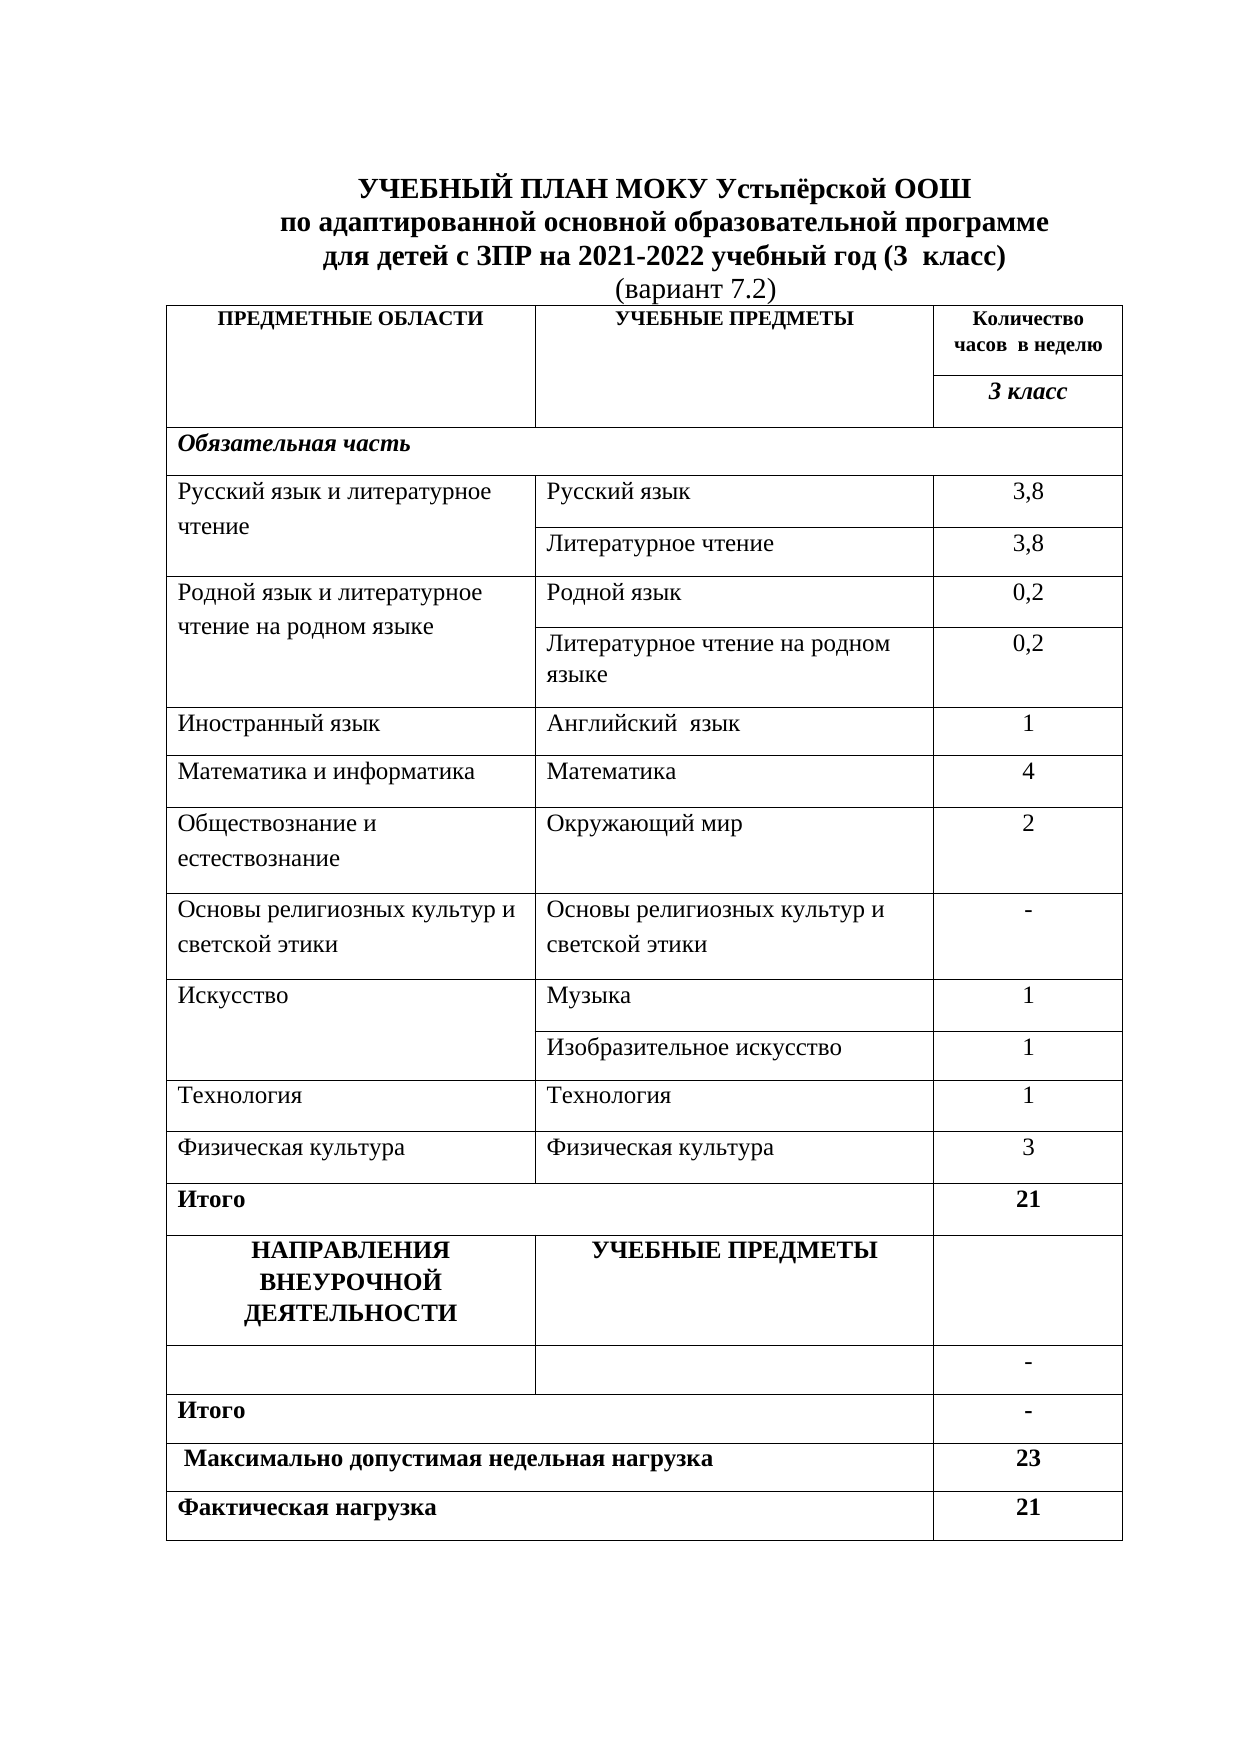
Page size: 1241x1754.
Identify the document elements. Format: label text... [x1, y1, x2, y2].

table_cell Английский язык [536, 708, 933, 755]
table_cell УЧЕБНЫЕ ПРЕДМЕТЫ [536, 1236, 933, 1345]
table_cell 1 [934, 1032, 1122, 1079]
text УЧЕБНЫЙ ПЛАН МОКУ Устьпёрской ООШ [177, 171, 1152, 204]
table_cell 2 [934, 808, 1122, 893]
table_cell 3,8 [934, 528, 1122, 576]
table_cell 1 [934, 708, 1122, 755]
text (вариант 7.2) [177, 272, 1152, 305]
table_cell Родной язык [536, 577, 933, 627]
table_cell Максимально допустимая недельная нагрузка [167, 1444, 933, 1491]
table_cell - [934, 1346, 1122, 1394]
table_cell Изобразительное искусство [536, 1032, 933, 1079]
table_cell 3 [934, 1132, 1122, 1183]
table_cell Итого [167, 1395, 933, 1442]
table_cell Окружающий мир [536, 808, 933, 893]
table_cell - [934, 1395, 1122, 1442]
table_cell Родной язык и литературное чтение на родном языке [167, 577, 535, 707]
table_cell Русский язык [536, 476, 933, 527]
table_cell - [934, 894, 1122, 979]
table_cell 21 [934, 1184, 1122, 1234]
table_cell 0,2 [934, 628, 1122, 707]
table_cell Литературное чтение на родном языке [536, 628, 933, 707]
table_cell 1 [934, 980, 1122, 1031]
table_cell НАПРАВЛЕНИЯ ВНЕУРОЧНОЙ ДЕЯТЕЛЬНОСТИ [167, 1236, 535, 1345]
table_cell Иностранный язык [167, 708, 535, 755]
table_cell Обществознание и естествознание [167, 808, 535, 893]
table_cell Искусство [167, 980, 535, 1079]
table_cell 23 [934, 1444, 1122, 1491]
table_cell Русский язык и литературное чтение [167, 476, 535, 576]
table_cell [536, 1346, 933, 1394]
table_header ПРЕДМЕТНЫЕ ОБЛАСТИ [167, 306, 535, 427]
table_header Количество часов в неделю [934, 306, 1122, 375]
table_cell Основы религиозных культур и светской этики [536, 894, 933, 979]
table_cell Физическая культура [167, 1132, 535, 1183]
table_cell Литературное чтение [536, 528, 933, 576]
table_cell Технология [536, 1081, 933, 1131]
table_cell Физическая культура [536, 1132, 933, 1183]
table_cell Обязательная часть [167, 428, 1122, 475]
table_cell Фактическая нагрузка [167, 1492, 933, 1539]
table_cell Математика [536, 756, 933, 807]
table_cell Технология [167, 1081, 535, 1131]
table_header УЧЕБНЫЕ ПРЕДМЕТЫ [536, 306, 933, 427]
table_cell Математика и информатика [167, 756, 535, 807]
table_cell Музыка [536, 980, 933, 1031]
table_cell 0,2 [934, 577, 1122, 627]
table_cell 4 [934, 756, 1122, 807]
table_cell Итого [167, 1184, 933, 1234]
text для детей с ЗПР на 2021-2022 учебный год (3 класс) [177, 238, 1152, 272]
table_cell 1 [934, 1081, 1122, 1131]
table_cell [934, 1236, 1122, 1345]
text по адаптированной основной образовательной программе [177, 204, 1152, 238]
table_cell 3,8 [934, 476, 1122, 527]
table_cell Основы религиозных культур и светской этики [167, 894, 535, 979]
table_cell 3 класс [934, 376, 1122, 427]
table_cell [167, 1346, 535, 1394]
table_cell 21 [934, 1492, 1122, 1539]
